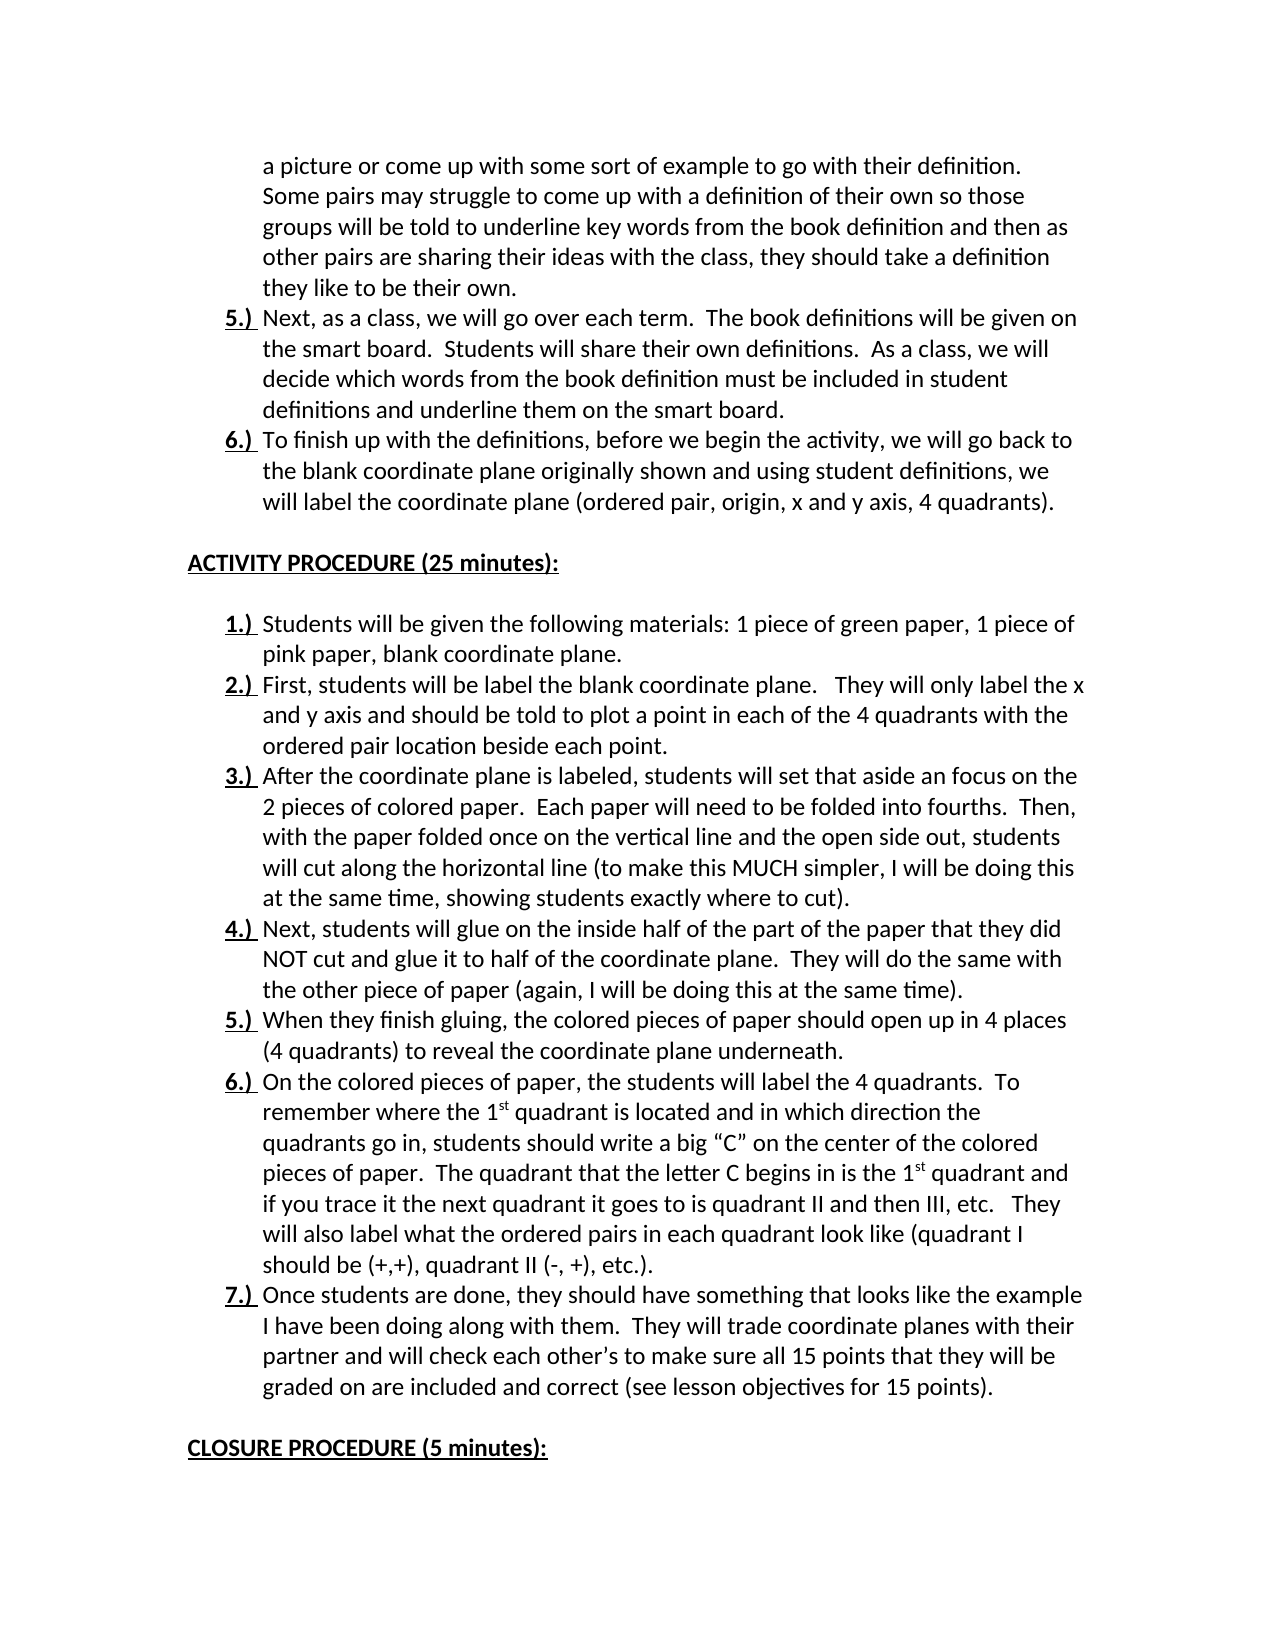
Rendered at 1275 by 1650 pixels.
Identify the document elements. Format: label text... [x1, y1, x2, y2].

list When they finish gluing, the colored pieces of paper should open up in 4 places (4 quadrants) to reveal the coordinate plane underneath. [225, 1004, 1087, 1066]
list Next, as a class, we will go over each term. The book definitions will be given on the smart board. Students will share their own definitions. As a class, we will decide which words from the book definition must be included in student definitions and underline them on the smart board. [225, 303, 1087, 425]
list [225, 150, 1087, 303]
list After the coordinate plane is labeled, students will set that aside an focus on the 2 pieces of colored paper. Each paper will need to be folded into fourths. Then, with the paper folded once on the vertical line and the open side out, students will cut along the horizontal line (to make this MUCH simpler, I will be doing this at the same time, showing students exactly where to cut). [225, 760, 1087, 913]
list To finish up with the definitions, before we begin the activity, we will go back to the blank coordinate plane originally shown and using student definitions, we will label the coordinate plane (ordered pair, origin, x and y axis, 4 quadrants). [225, 425, 1087, 516]
list On the colored pieces of paper, the students will label the 4 quadrants. To remember where the 1st quadrant is located and in which direction the quadrants go in, students should write a big “C” on the center of the colored pieces of paper. The quadrant that the letter C begins in is the 1st quadrant and if you trace it the next quadrant it goes to is quadrant II and then III, etc. They will also label what the ordered pairs in each quadrant look like (quadrant I should be (+,+), quadrant II (-, +), etc.). [225, 1066, 1087, 1279]
list Students will be given the following materials: 1 piece of green paper, 1 piece of pink paper, blank coordinate plane. [225, 608, 1087, 669]
list Once students are done, they should have something that looks like the example I have been doing along with them. They will trade coordinate planes with their partner and will check each other’s to make sure all 15 points that they will be graded on are included and correct (see lesson objectives for 15 points). [225, 1279, 1087, 1401]
list Next, students will glue on the inside half of the part of the paper that they did NOT cut and glue it to half of the coordinate plane. They will do the same with the other piece of paper (again, I will be doing this at the same time). [225, 913, 1087, 1004]
list First, students will be label the blank coordinate plane. They will only label the x and y axis and should be told to plot a point in each of the 4 quadrants with the ordered pair location beside each point. [225, 669, 1087, 760]
text CLOSURE PROCEDURE (5 minutes): [187, 1432, 1087, 1462]
text ACTIVITY PROCEDURE (25 minutes): [187, 547, 1087, 577]
